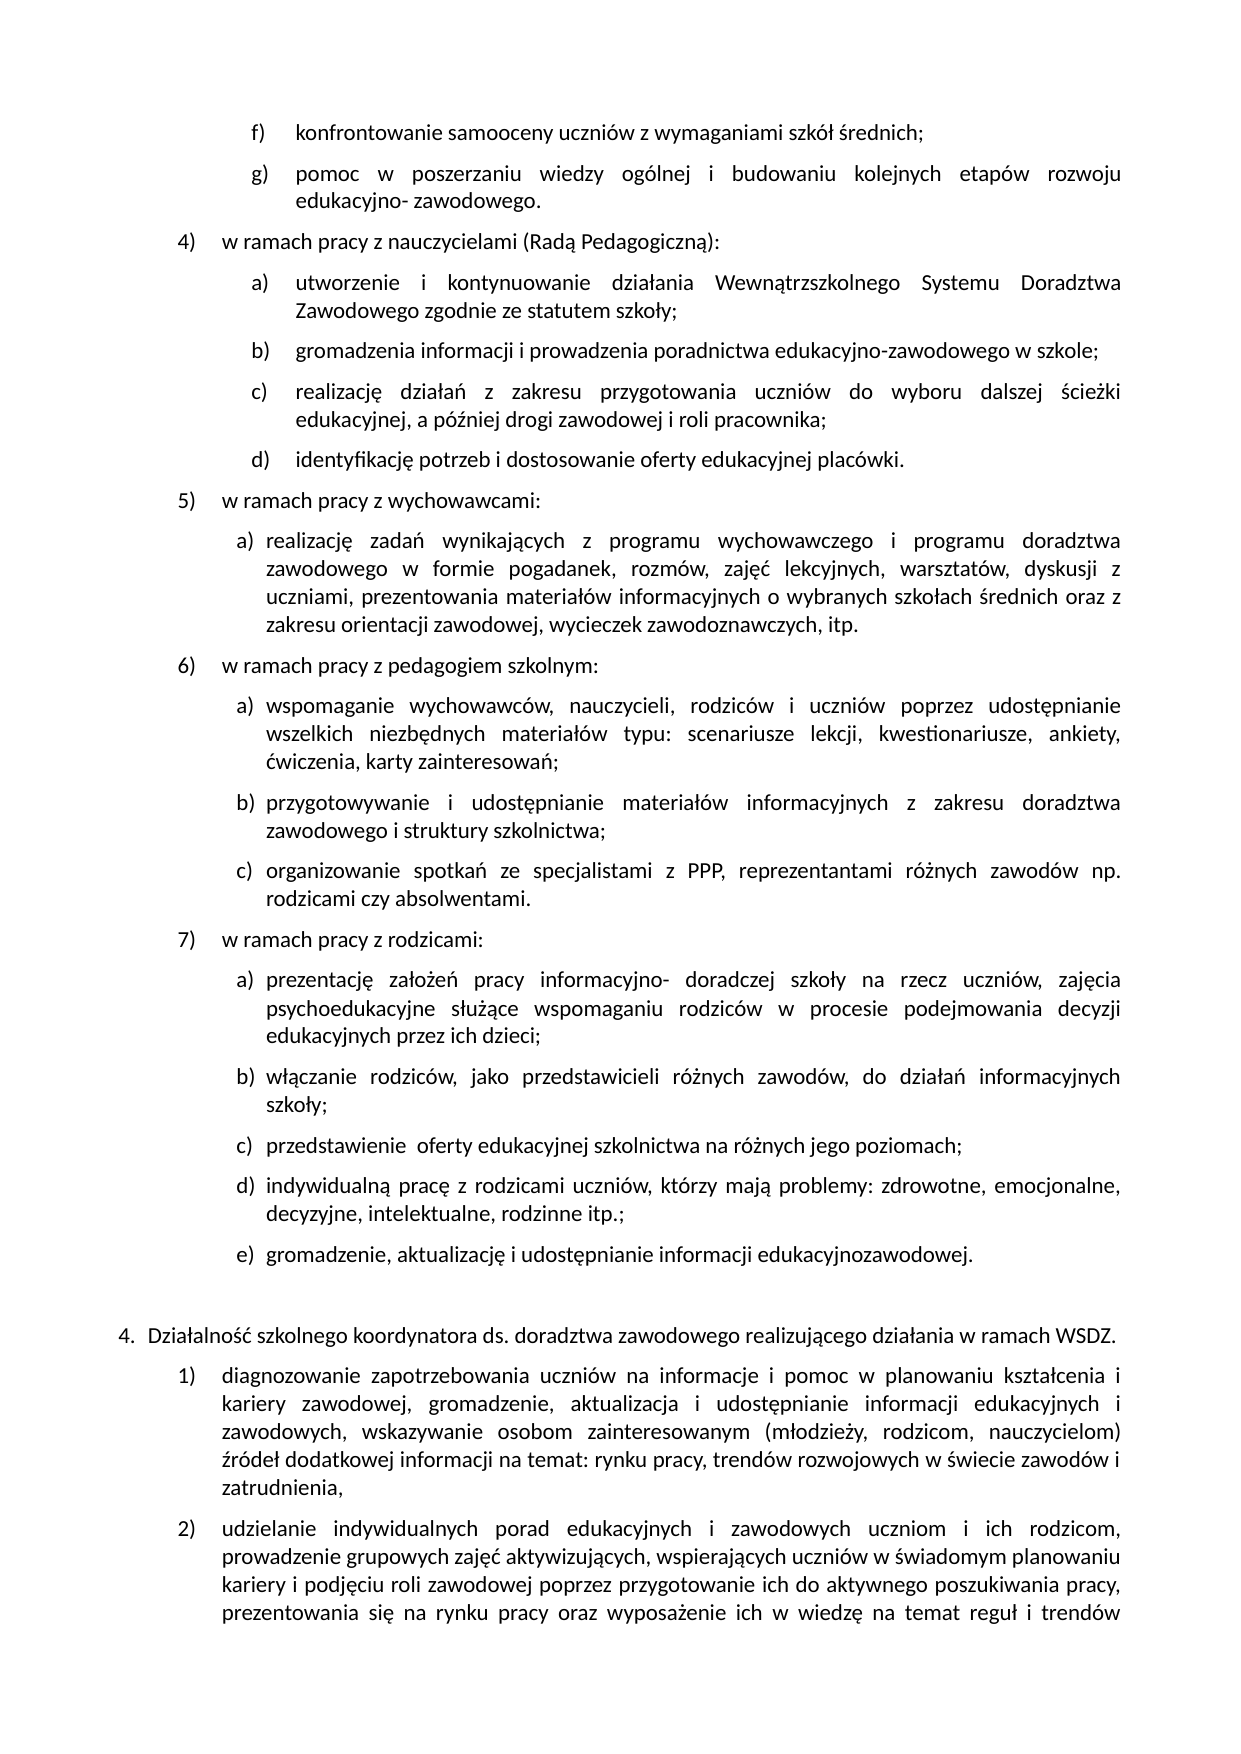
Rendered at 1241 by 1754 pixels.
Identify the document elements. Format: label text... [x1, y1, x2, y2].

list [177, 1514, 1122, 1626]
list gromadzenie, aktualizację i udostępnianie informacji edukacyjnozawodowej. [236, 1240, 1122, 1268]
list utworzenie i kontynuowanie działania Wewnątrzszkolnego Systemu Doradztwa Zawodowego zgodnie ze statutem szkoły; [251, 268, 1122, 324]
list indywidualną pracę z rodzicami uczniów, którzy mają problemy: zdrowotne, emocjonalne, decyzyjne, intelektualne, rodzinne itp.; [236, 1171, 1122, 1227]
list konfrontowanie samooceny uczniów z wymaganiami szkół średnich; [251, 118, 1122, 146]
list wspomaganie wychowawców, nauczycieli, rodziców i uczniów poprzez udostępnianie wszelkich niezbędnych materiałów typu: scenariusze lekcji, kwestionariusze, ankiety, ćwiczenia, karty zainteresowań; [236, 691, 1122, 776]
list realizację działań z zakresu przygotowania uczniów do wyboru dalszej ścieżki edukacyjnej, a później drogi zawodowej i roli pracownika; [251, 377, 1122, 433]
list w ramach pracy z wychowawcami: [177, 486, 1122, 514]
list identyfikację potrzeb i dostosowanie oferty edukacyjnej placówki. [251, 445, 1122, 473]
list pomoc w poszerzaniu wiedzy ogólnej i budowaniu kolejnych etapów rozwoju edukacyjno- zawodowego. [251, 159, 1122, 215]
list prezentację założeń pracy informacyjno- doradczej szkoły na rzecz uczniów, zajęcia psychoedukacyjne służące wspomaganiu rodziców w procesie podejmowania decyzji edukacyjnych przez ich dzieci; [236, 966, 1122, 1050]
list realizację zadań wynikających z programu wychowawczego i programu doradztwa zawodowego w formie pogadanek, rozmów, zajęć lekcyjnych, warsztatów, dyskusji z uczniami, prezentowania materiałów informacyjnych o wybranych szkołach średnich oraz z zakresu orientacji zawodowej, wycieczek zawodoznawczych, itp. [236, 526, 1122, 638]
list w ramach pracy z nauczycielami (Radą Pedagogiczną): [177, 227, 1122, 255]
list diagnozowanie zapotrzebowania uczniów na informacje i pomoc w planowaniu kształcenia i kariery zawodowej, gromadzenie, aktualizacja i udostępnianie informacji edukacyjnych i zawodowych, wskazywanie osobom zainteresowanym (młodzieży, rodzicom, nauczycielom) źródeł dodatkowej informacji na temat: rynku pracy, trendów rozwojowych w świecie zawodów i zatrudnienia, [177, 1361, 1122, 1501]
list Działalność szkolnego koordynatora ds. doradztwa zawodowego realizującego działania w ramach WSDZ. [118, 1321, 1122, 1349]
list włączanie rodziców, jako przedstawicieli różnych zawodów, do działań informacyjnych szkoły; [236, 1062, 1122, 1118]
list w ramach pracy z rodzicami: [177, 925, 1122, 953]
list gromadzenia informacji i prowadzenia poradnictwa edukacyjno-zawodowego w szkole; [251, 336, 1122, 364]
list przedstawienie oferty edukacyjnej szkolnictwa na różnych jego poziomach; [236, 1131, 1122, 1159]
list organizowanie spotkań ze specjalistami z PPP, reprezentantami różnych zawodów np. rodzicami czy absolwentami. [236, 857, 1122, 913]
list w ramach pracy z pedagogiem szkolnym: [177, 651, 1122, 679]
list przygotowywanie i udostępnianie materiałów informacyjnych z zakresu doradztwa zawodowego i struktury szkolnictwa; [236, 788, 1122, 844]
